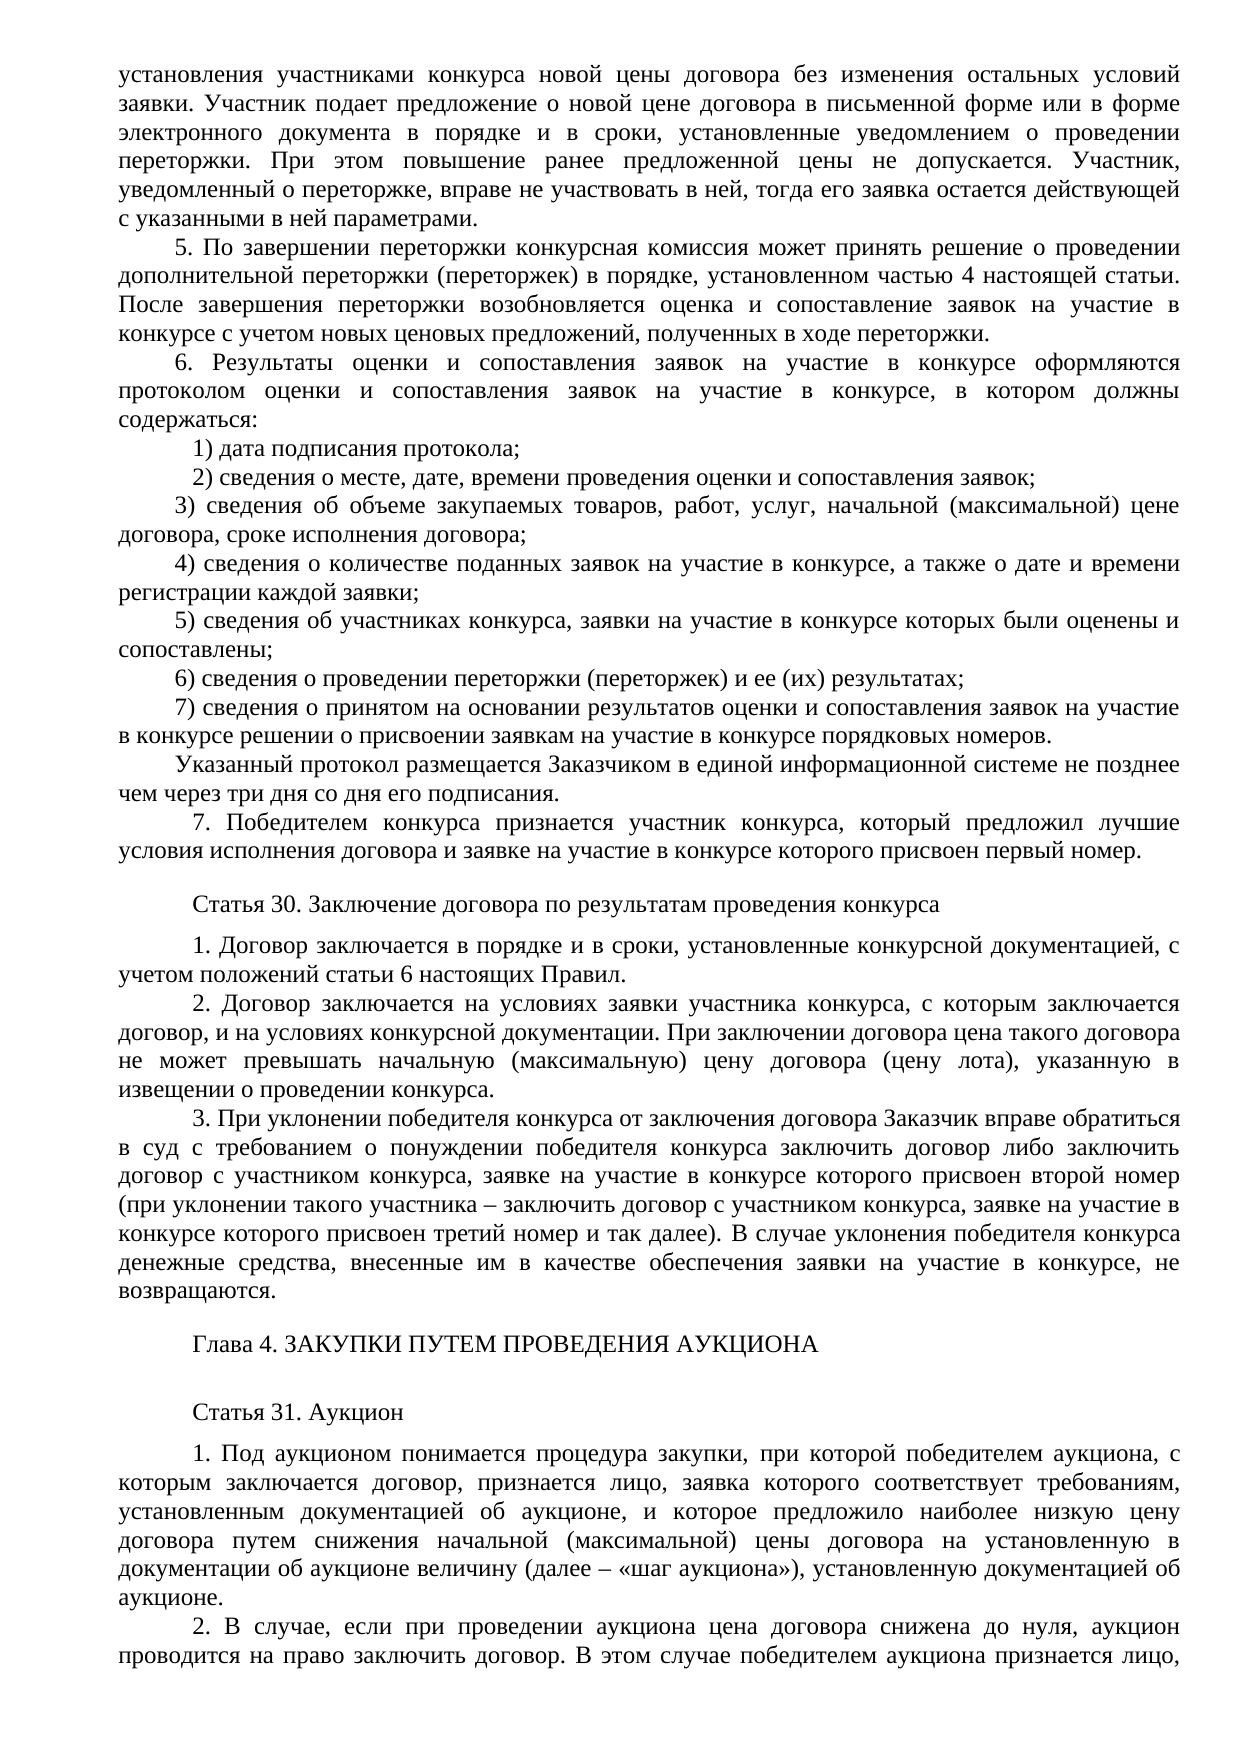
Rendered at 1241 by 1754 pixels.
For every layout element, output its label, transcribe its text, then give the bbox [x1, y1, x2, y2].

text Статья 31. Аукцион [118, 1397, 1181, 1426]
text 6. Результаты оценки и сопоставления заявок на участие в конкурсе оформляются протоколом оценки и сопоставления заявок на участие в конкурсе, в котором должны содержаться: [118, 347, 1181, 433]
text 5. По завершении переторжки конкурсная комиссия может принять решение о проведении дополнительной переторжки (переторжек) в порядке, установленном частью 4 настоящей статьи. После завершения переторжки возобновляется оценка и сопоставление заявок на участие в конкурсе с учетом новых ценовых предложений, полученных в ходе переторжки. [118, 232, 1181, 347]
text 7. Победителем конкурса признается участник конкурса, который предложил лучшие условия исполнения договора и заявке на участие в конкурсе которого присвоен первый номер. [118, 807, 1181, 864]
text 6) сведения о проведении переторжки (переторжек) и ее (их) результатах; [118, 663, 1181, 692]
text 1) дата подписания протокола; [118, 433, 1181, 462]
text 5) сведения об участниках конкурса, заявки на участие в конкурсе которых были оценены и сопоставлены; [118, 605, 1181, 663]
text Статья 30. Заключение договора по результатам проведения конкурса [118, 889, 1181, 918]
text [118, 1611, 1181, 1668]
text Глава 4. ЗАКУПКИ ПУТЕМ ПРОВЕДЕНИЯ АУКЦИОНА [118, 1329, 1181, 1358]
text 3) сведения об объеме закупаемых товаров, работ, услуг, начальной (максимальной) цене договора, сроке исполнения договора; [118, 490, 1181, 548]
text 2) сведения о месте, дате, времени проведения оценки и сопоставления заявок; [118, 462, 1181, 490]
text Указанный протокол размещается Заказчиком в единой информационной системе не позднее чем через три дня со дня его подписания. [118, 749, 1181, 807]
text 2. Договор заключается на условиях заявки участника конкурса, с которым заключается договор, и на условиях конкурсной документации. При заключении договора цена такого договора не может превышать начальную (максимальную) цену договора (цену лота), указанную в извещении о проведении конкурса. [118, 988, 1181, 1103]
text 3. При уклонении победителя конкурса от заключения договора Заказчик вправе обратиться в суд с требованием о понуждении победителя конкурса заключить договор либо заключить договор с участником конкурса, заявке на участие в конкурсе которого присвоен второй номер (при уклонении такого участника – заключить договор с участником конкурса, заявке на участие в конкурсе которого присвоен третий номер и так далее). В случае уклонения победителя конкурса денежные средства, внесенные им в качестве обеспечения заявки на участие в конкурсе, не возвращаются. [118, 1103, 1181, 1304]
text 4) сведения о количестве поданных заявок на участие в конкурсе, а также о дате и времени регистрации каждой заявки; [118, 548, 1181, 605]
text 1. Договор заключается в порядке и в сроки, установленные конкурсной документацией, с учетом положений статьи 6 настоящих Правил. [118, 930, 1181, 988]
text 1. Под аукционом понимается процедура закупки, при которой победителем аукциона, с которым заключается договор, признается лицо, заявка которого соответствует требованиям, установленным документацией об аукционе, и которое предложило наиболее низкую цену договора путем снижения начальной (максимальной) цены договора на установленную в документации об аукционе величину (далее – «шаг аукциона»), установленную документацией об аукционе. [118, 1438, 1181, 1611]
text 7) сведения о принятом на основании результатов оценки и сопоставления заявок на участие в конкурсе решении о присвоении заявкам на участие в конкурсе порядковых номеров. [118, 692, 1181, 749]
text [118, 59, 1181, 232]
